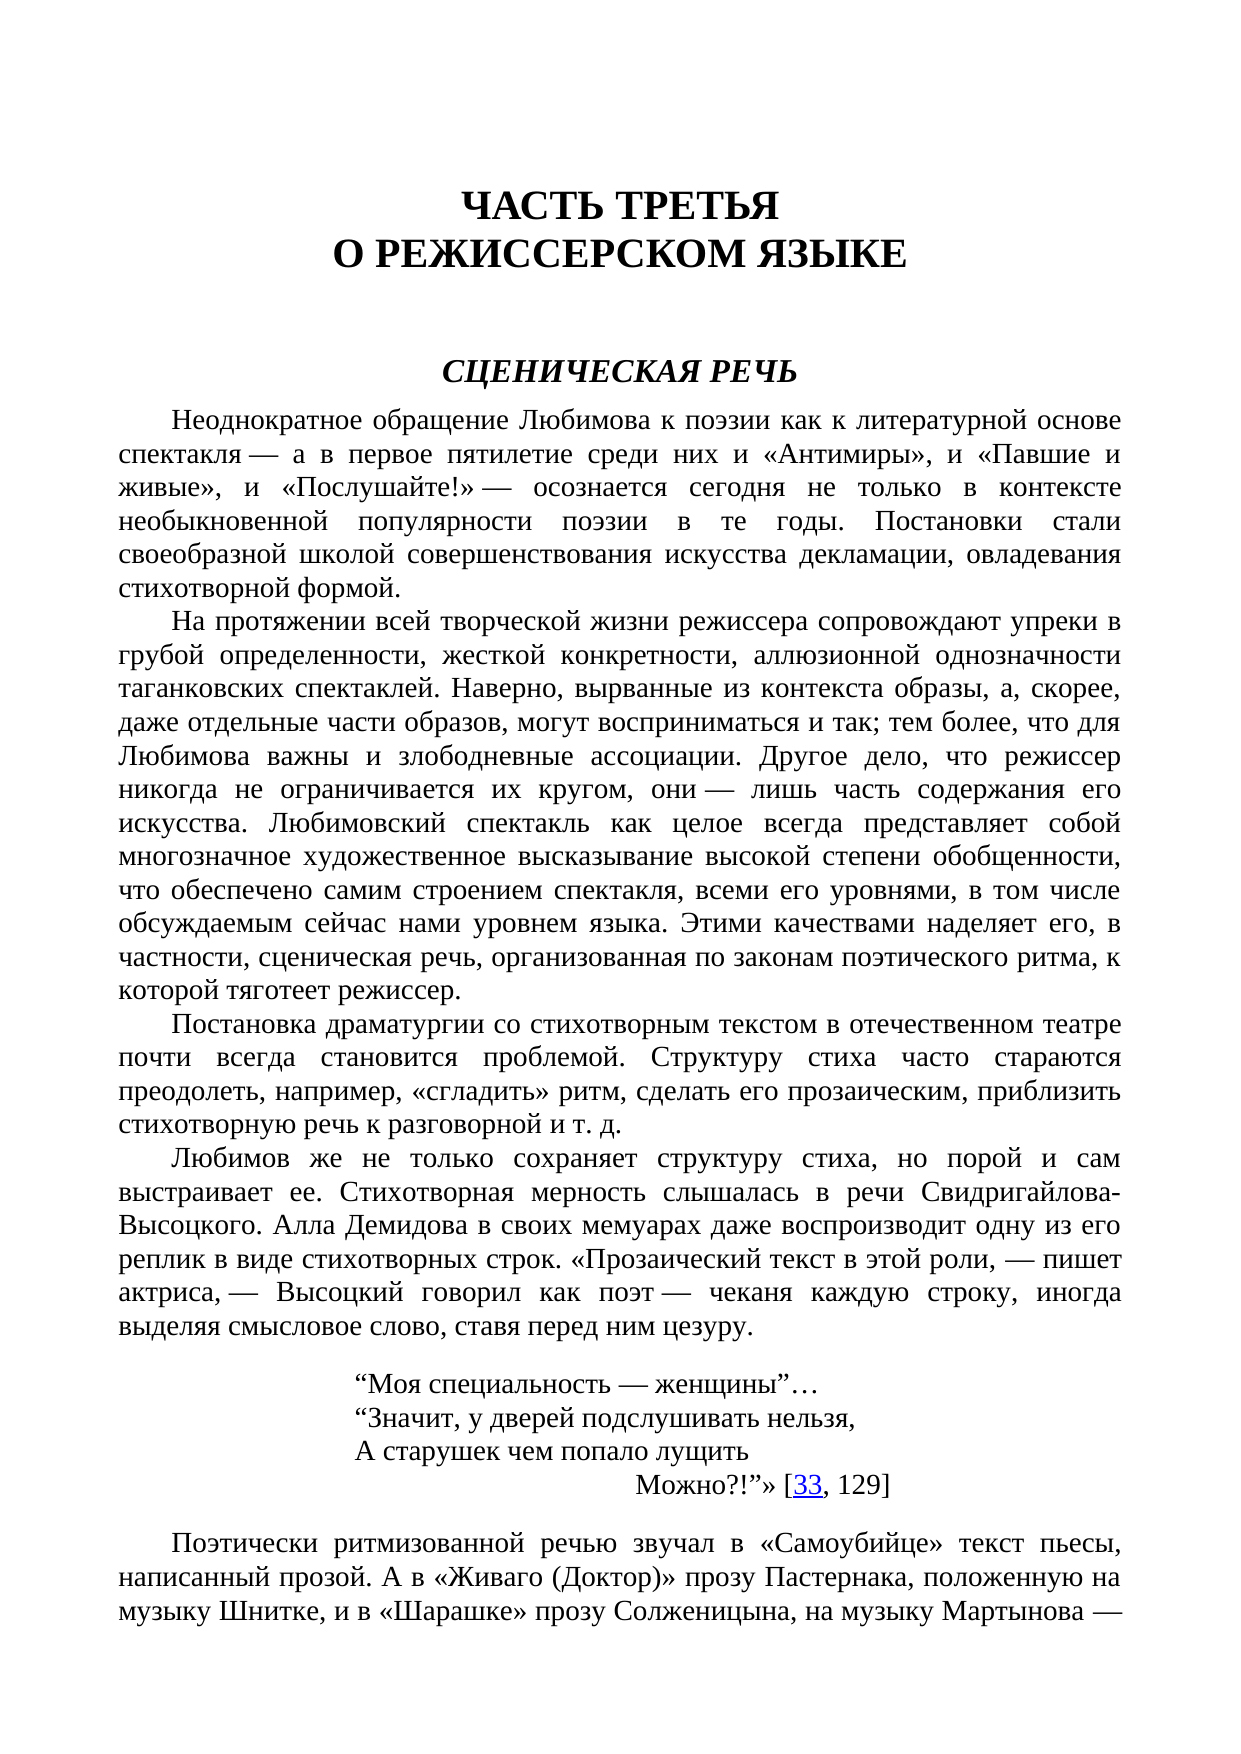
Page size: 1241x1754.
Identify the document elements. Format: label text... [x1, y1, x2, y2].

text На протяжении всей творческой жизни режиссера сопровождают упреки в грубой определенности, жесткой конкретности, аллюзионной однозначности таганковских спектаклей. Наверно, вырванные из контекста образы, а, скорее, даже отдельные части образов, могут восприниматься и так; тем более, что для Любимова важны и злободневные ассоциации. Другое дело, что режиссер никогда не ограничивается их кругом, они — лишь часть содержания его искусства. Любимовский спектакль как целое всегда представляет собой многозначное художественное высказывание высокой степени обобщенности, что обеспечено самим строением спектакля, всеми его уровнями, в том числе обсуждаемым сейчас нами уровнем языка. Этими качествами наделяет его, в частности, сценическая речь, организованная по законам поэтического ритма, к которой тяготеет режиссер. [118, 603, 1122, 1006]
text “Моя специальность — женщины”… “Значит, у дверей подслушивать нельзя, А старушек чем попало лущить Можно?!”» [33, 129] [354, 1366, 1122, 1501]
text Любимов же не только сохраняет структуру стиха, но порой и сам выстраивает ее. Стихотворная мерность слышалась в речи Свидригайлова-Высоцкого. Алла Демидова в своих мемуарах даже воспроизводит одну из его реплик в виде стихотворных строк. «Прозаический текст в этой роли, — пишет актриса, — Высоцкий говорил как поэт — чеканя каждую строку, иногда выделяя смысловое слово, ставя перед ним цезуру. [118, 1140, 1122, 1341]
text Неоднократное обращение Любимова к поэзии как к литературной основе спектакля — а в первое пятилетие среди них и «Антимиры», и «Павшие и живые», и «Послушайте!» — осознается сегодня не только в контексте необыкновенной популярности поэзии в те годы. Постановки стали своеобразной школой совершенствования искусства декламации, овладевания стихотворной формой. [118, 402, 1122, 603]
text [118, 1526, 1122, 1626]
subtitle {137} Часть третья О режиссерском языке [118, 181, 1122, 276]
subtitle {139} Сценическая речь [118, 351, 1122, 390]
text Постановка драматургии со стихотворным текстом в отечественном театре почти всегда становится проблемой. Структуру стиха часто стараются преодолеть, например, «сгладить» ритм, сделать его прозаическим, приблизить стихотворную речь к разговорной и т. д. [118, 1006, 1122, 1140]
